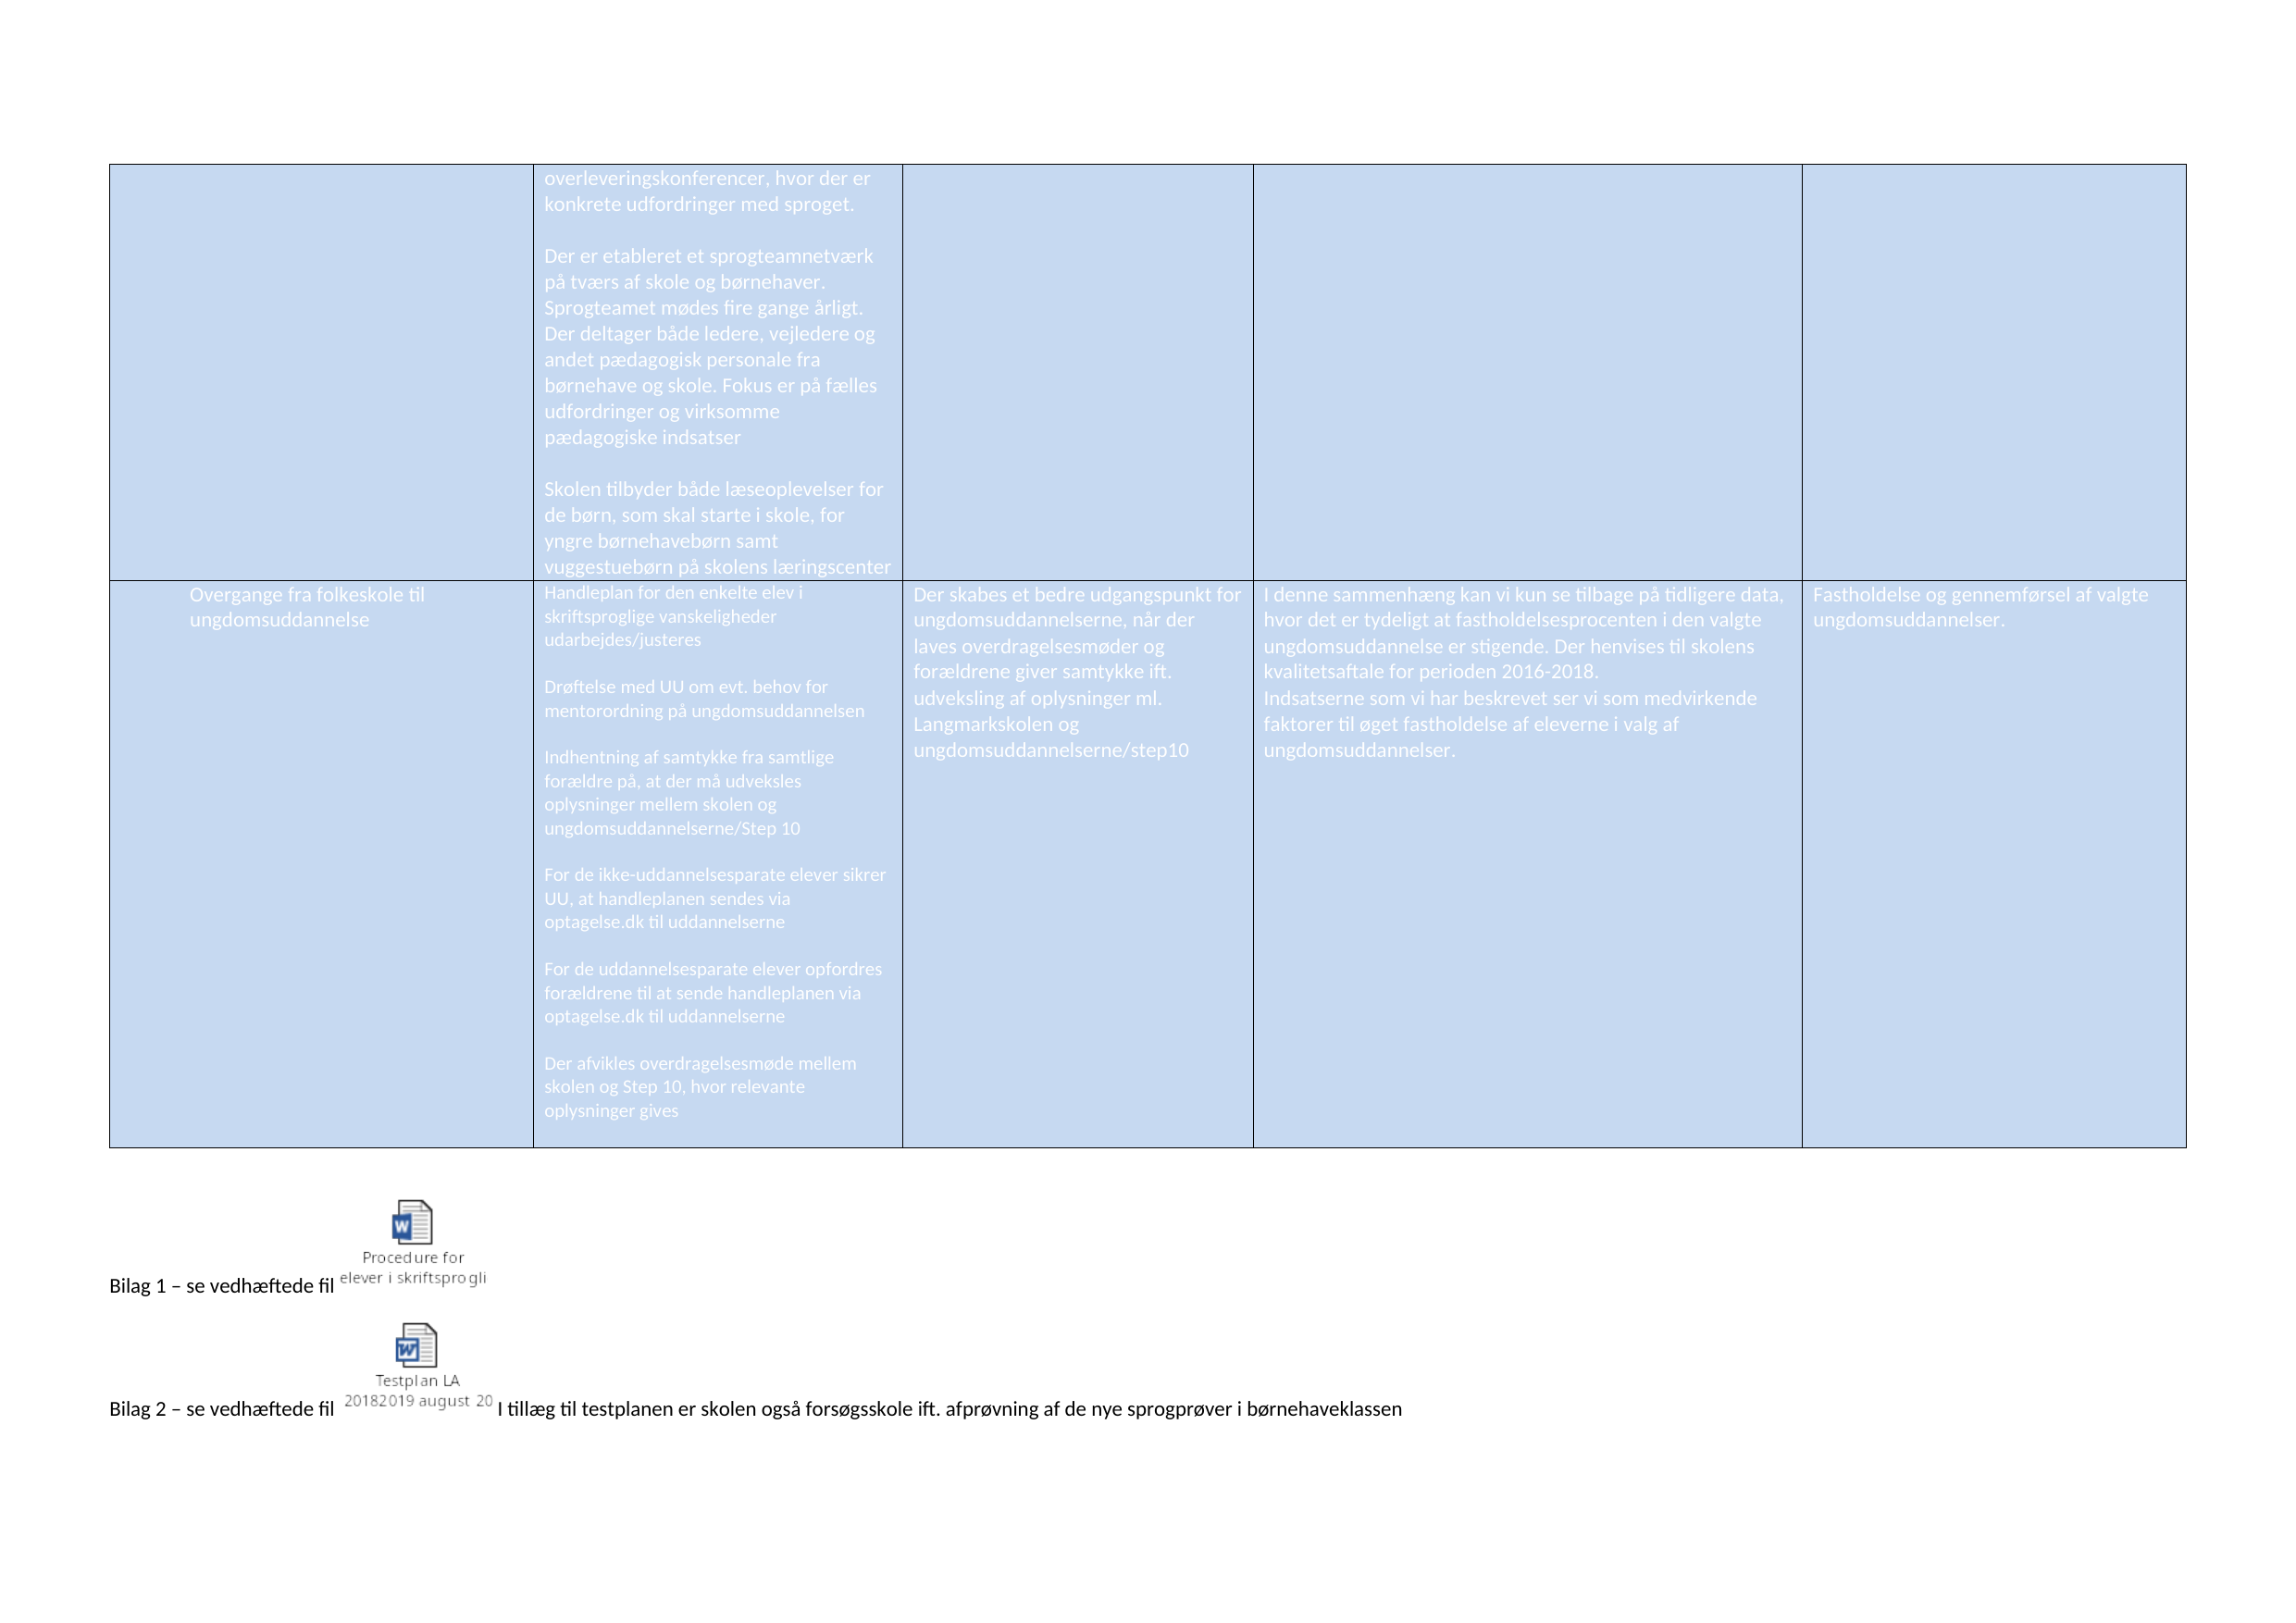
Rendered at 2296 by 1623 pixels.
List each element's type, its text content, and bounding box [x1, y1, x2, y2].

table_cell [534, 165, 902, 580]
table_cell Handleplan for den enkelte elev i skriftsproglige vanskeligheder udarbejdes/justeres Drøftelse med UU om evt. behov for mentorordning på ungdomsuddannelsen Indhentning af samtykke fra samtlige forældre på, at der må udveksles oplysninger mellem skolen og ungdomsuddannelserne/Step 10 For de ikke-uddannelsesparate elever sikrer UU, at handleplanen sendes via optagelse.dk til uddannelserne For de uddannelsesparate elever opfordres forældrene til at sende handleplanen via optagelse.dk til uddannelserne Der afvikles overdragelsesmøde mellem skolen og Step 10, hvor relevante oplysninger gives [534, 581, 902, 1147]
table_cell Der skabes et bedre udgangspunkt for ungdomsuddannelserne, når der laves overdragelsesmøder og forældrene giver samtykke ift. udveksling af oplysninger ml. Langmarkskolen og ungdomsuddannelserne/step10 [903, 581, 1253, 1147]
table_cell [110, 165, 533, 580]
text Bilag 1 – se vedhæftede fil [109, 1197, 2186, 1298]
table_cell Fastholdelse og gennemførsel af valgte ungdomsuddannelser. [1803, 581, 2186, 1147]
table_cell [903, 165, 1253, 580]
text Bilag 2 – se vedhæftede fil I tillæg til testplanen er skolen også forsøgsskole ift. afprøvning af de nye sprogprøver i børnehaveklassen [109, 1321, 2186, 1422]
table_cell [1803, 165, 2186, 580]
table_cell Overgange fra folkeskole til ungdomsuddannelse [110, 581, 533, 1147]
table_cell I denne sammenhæng kan vi kun se tilbage på tidligere data, hvor det er tydeligt at fastholdelsesprocenten i den valgte ungdomsuddannelse er stigende. Der henvises til skolens kvalitetsaftale for perioden 2016-2018. Indsatserne som vi har beskrevet ser vi som medvirkende faktorer til øget fastholdelse af eleverne i valg af ungdomsuddannelser. [1254, 581, 1802, 1147]
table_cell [1254, 165, 1802, 580]
